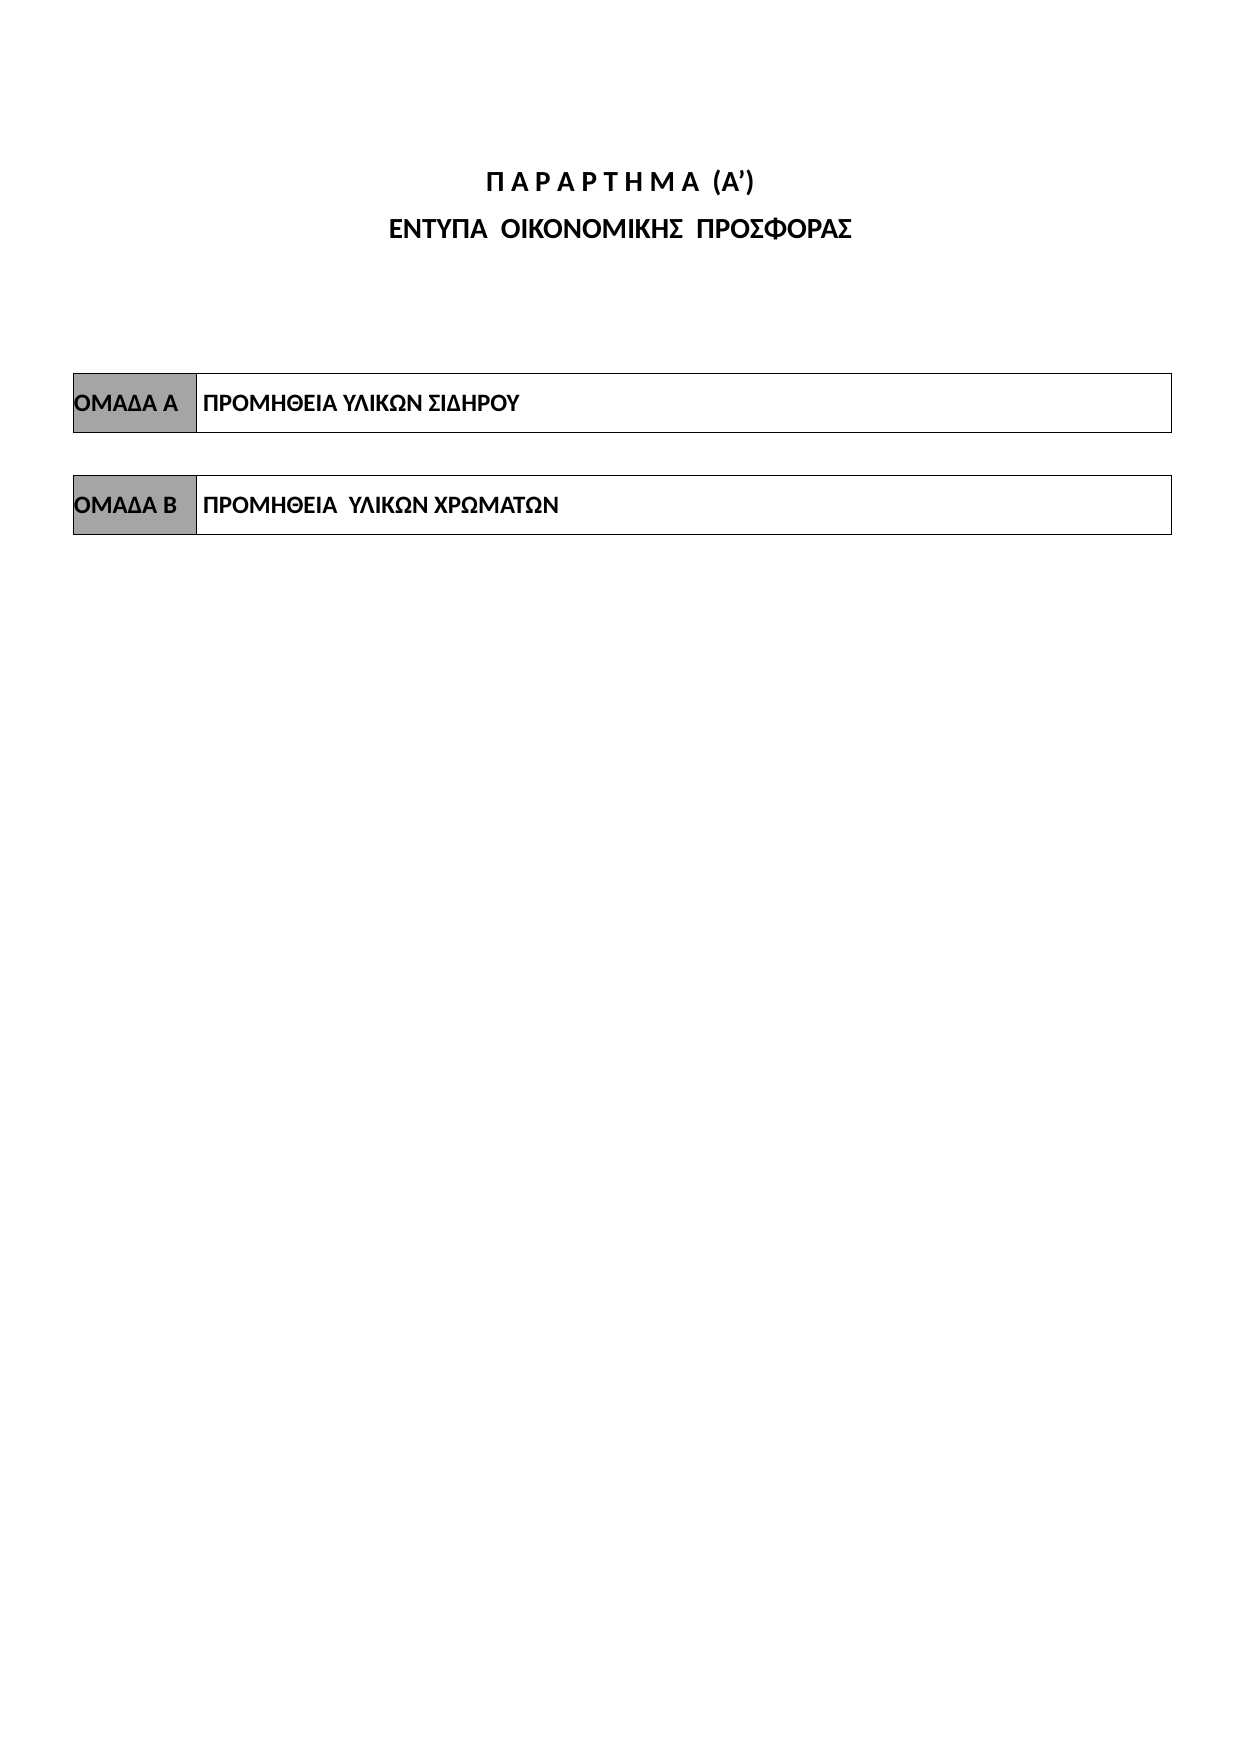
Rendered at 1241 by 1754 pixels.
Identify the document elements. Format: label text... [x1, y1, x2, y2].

table_header [1019, 374, 1171, 432]
text Π Α Ρ Α Ρ Τ Η Μ Α (Α’) [187, 163, 1053, 198]
table_header ΟΜΑΔΑ Α [74, 374, 196, 432]
table_header [1019, 476, 1171, 534]
text ΕΝΤΥΠΑ ΟΙΚΟΝΟΜΙΚΗΣ ΠΡΟΣΦΟΡΑΣ [187, 210, 1053, 246]
table_header ΠΡΟΜΗΘΕΙΑ ΥΛΙΚΩΝ ΧΡΩΜΑΤΩΝ [197, 476, 1018, 534]
table_header ΟΜΑΔΑ Β [74, 476, 196, 534]
table_header ΠΡΟΜΗΘΕΙΑ ΥΛΙΚΩΝ ΣΙΔΗΡΟΥ [197, 374, 1018, 432]
